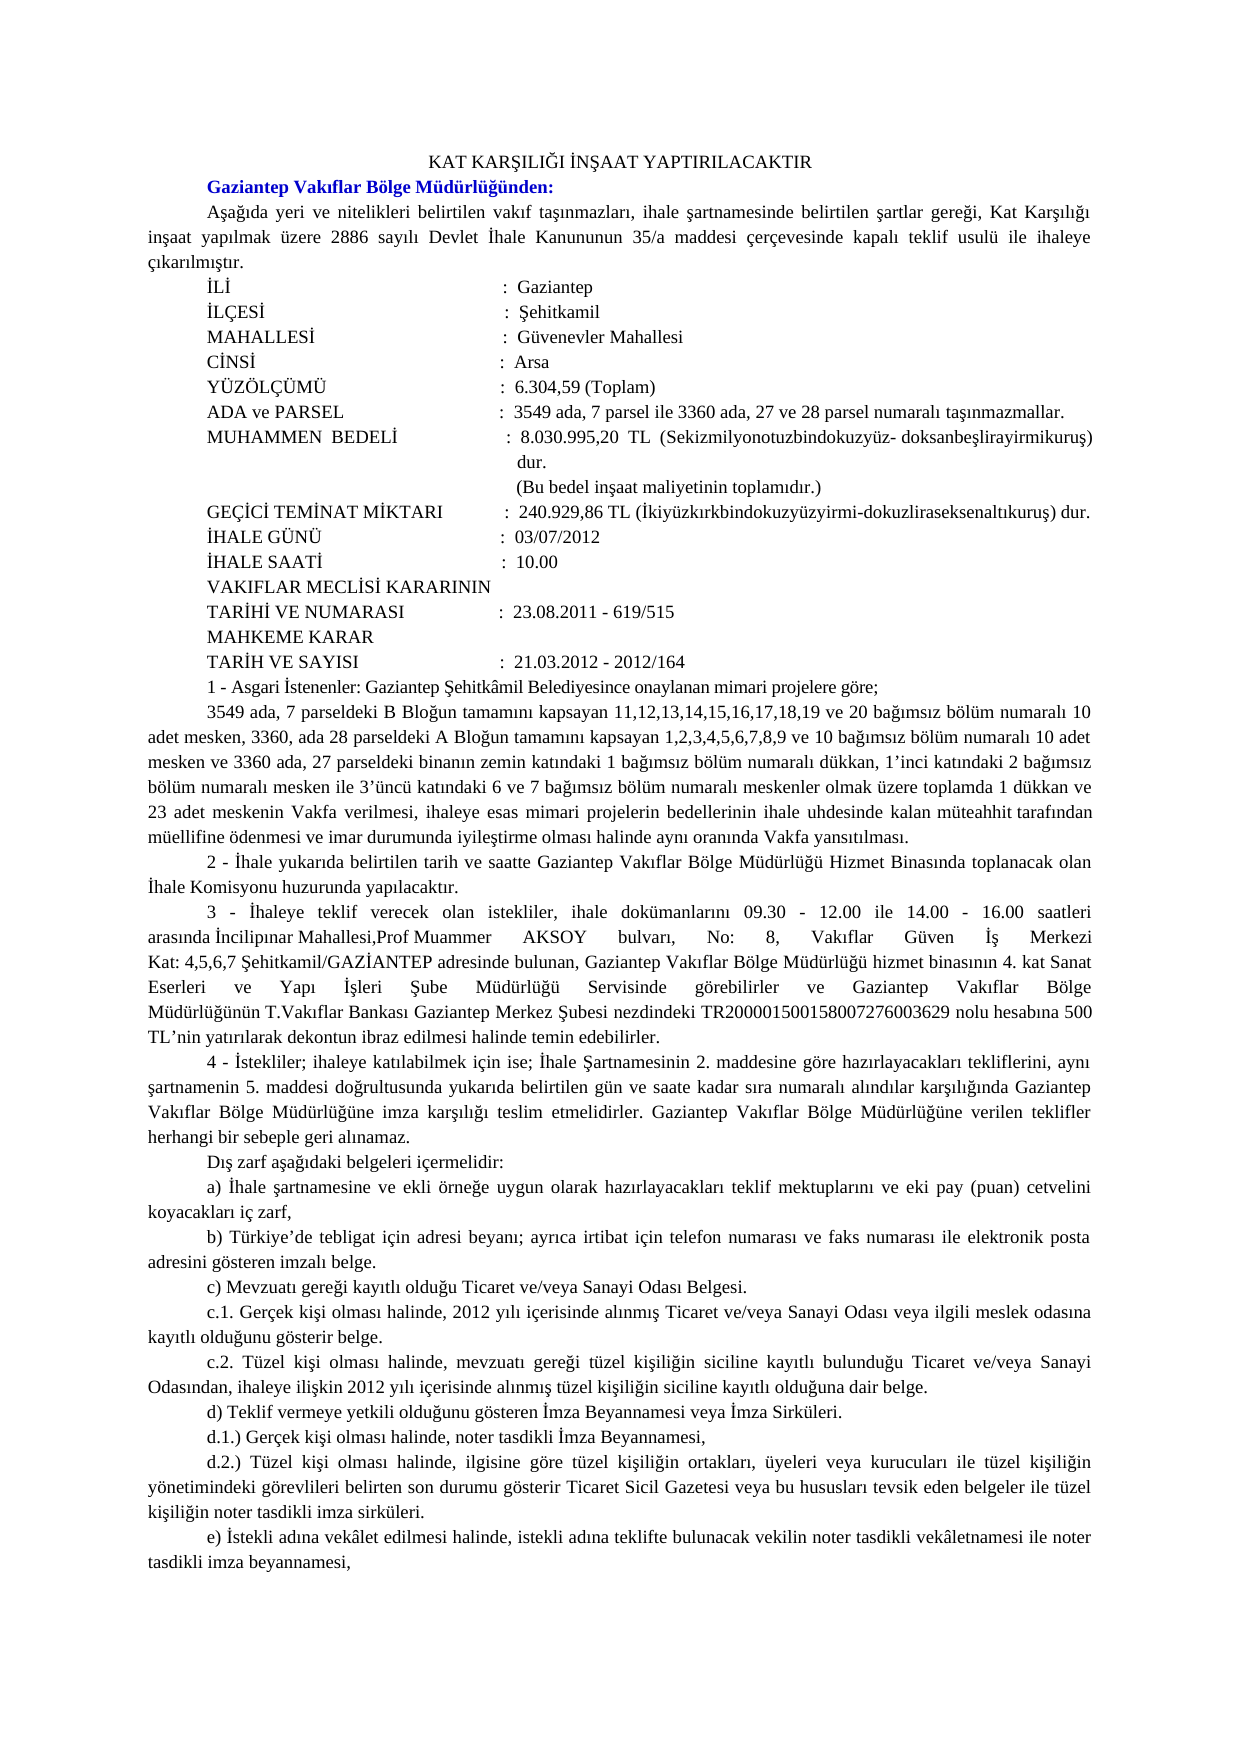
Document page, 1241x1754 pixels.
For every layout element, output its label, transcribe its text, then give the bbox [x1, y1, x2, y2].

text d.1.) Gerçek kişi olması halinde, noter tasdikli İmza Beyannamesi, [148, 1423, 1093, 1448]
text Gaziantep Vakıflar Bölge Müdürlüğünden: [148, 173, 1093, 198]
text (Bu bedel inşaat maliyetinin toplamıdır.) [207, 473, 1093, 498]
text Dış zarf aşağıdaki belgeleri içermelidir: [148, 1148, 1093, 1173]
text YÜZÖLÇÜMÜ : 6.304,59 (Toplam) [207, 373, 1093, 398]
text e) İstekli adına vekâlet edilmesi halinde, istekli adına teklifte bulunacak vekilin noter tasdikli vekâletnamesi ile noter tasdikli imza beyannamesi, [148, 1523, 1093, 1573]
text İLÇESİ : Şehitkamil [207, 298, 1093, 323]
text b) Türkiye’de tebligat için adresi beyanı; ayrıca irtibat için telefon numarası ve faks numarası ile elektronik posta adresini gösteren imzalı belge. [148, 1223, 1093, 1273]
text GEÇİCİ TEMİNAT MİKTARI : 240.929,86 TL (İkiyüzkırkbindokuzyüzyirmi-dokuzliraseksenaltıkuruş) dur. [207, 498, 1093, 523]
text c) Mevzuatı gereği kayıtlı olduğu Ticaret ve/veya Sanayi Odası Belgesi. [148, 1273, 1093, 1298]
text MAHALLESİ : Güvenevler Mahallesi [207, 323, 1093, 348]
text 4 - İstekliler; ihaleye katılabilmek için ise; İhale Şartnamesinin 2. maddesine göre hazırlayacakları tekliflerini, aynı şartnamenin 5. maddesi doğrultusunda yukarıda belirtilen gün ve saate kadar sıra numaralı alındılar karşılığında Gaziantep Vakıflar Bölge Müdürlüğüne imza karşılığı teslim etmelidirler. Gaziantep Vakıflar Bölge Müdürlüğüne verilen teklifler herhangi bir sebeple geri alınamaz. [148, 1048, 1093, 1148]
text İLİ : Gaziantep [207, 273, 1093, 298]
text 2 - İhale yukarıda belirtilen tarih ve saatte Gaziantep Vakıflar Bölge Müdürlüğü Hizmet Binasında toplanacak olan İhale Komisyonu huzurunda yapılacaktır. [148, 848, 1093, 898]
text ADA ve PARSEL : 3549 ada, 7 parsel ile 3360 ada, 27 ve 28 parsel numaralı taşınmazmallar. [207, 398, 1093, 423]
text TARİHİ VE NUMARASI : 23.08.2011 - 619/515 [207, 598, 1093, 623]
text d) Teklif vermeye yetkili olduğunu gösteren İmza Beyannamesi veya İmza Sirküleri. [148, 1398, 1093, 1423]
text VAKIFLAR MECLİSİ KARARININ [207, 573, 1093, 598]
text İHALE GÜNÜ : 03/07/2012 [207, 523, 1093, 548]
text d.2.) Tüzel kişi olması halinde, ilgisine göre tüzel kişiliğin ortakları, üyeleri veya kurucuları ile tüzel kişiliğin yönetimindeki görevlileri belirten son durumu gösterir Ticaret Sicil Gazetesi veya bu hususları tevsik eden belgeler ile tüzel kişiliğin noter tasdikli imza sirküleri. [148, 1448, 1093, 1523]
text Aşağıda yeri ve nitelikleri belirtilen vakıf taşınmazları, ihale şartnamesinde belirtilen şartlar gereği, Kat Karşılığı inşaat yapılmak üzere 2886 sayılı Devlet İhale Kanununun 35/a maddesi çerçevesinde kapalı teklif usulü ile ihaleye çıkarılmıştır. [148, 198, 1093, 273]
text a) İhale şartnamesine ve ekli örneğe uygun olarak hazırlayacakları teklif mektuplarını ve eki pay (puan) cetvelini koyacakları iç zarf, [148, 1173, 1093, 1223]
text 3 - İhaleye teklif verecek olan istekliler, ihale dokümanlarını 09.30 - 12.00 ile 14.00 - 16.00 saatleri arasında İncilipınar Mahallesi,Prof Muammer AKSOY bulvarı, No: 8, Vakıflar Güven İş Merkezi Kat: 4,5,6,7 Şehitkamil/GAZİANTEP adresinde bulunan, Gaziantep Vakıflar Bölge Müdürlüğü hizmet binasının 4. kat Sanat Eserleri ve Yapı İşleri Şube Müdürlüğü Servisinde görebilirler ve Gaziantep Vakıflar Bölge Müdürlüğünün T.Vakıflar Bankası Gaziantep Merkez Şubesi nezdindeki TR200001500158007276003629 nolu hesabına 500 TL’nin yatırılarak dekontun ibraz edilmesi halinde temin edebilirler. [148, 898, 1093, 1048]
text CİNSİ : Arsa [207, 348, 1093, 373]
text MUHAMMEN BEDELİ : 8.030.995,20 TL (Sekizmilyonotuzbindokuzyüz- doksanbeşlirayirmikuruş) dur. [207, 423, 1093, 473]
text İHALE SAATİ : 10.00 [207, 548, 1093, 573]
text KAT KARŞILIĞI İNŞAAT YAPTIRILACAKTIR [148, 148, 1093, 173]
text 1 - Asgari İstenenler: Gaziantep Şehitkâmil Belediyesince onaylanan mimari projelere göre; [148, 673, 1093, 698]
text c.1. Gerçek kişi olması halinde, 2012 yılı içerisinde alınmış Ticaret ve/veya Sanayi Odası veya ilgili meslek odasına kayıtlı olduğunu gösterir belge. [148, 1298, 1093, 1348]
text TARİH VE SAYISI : 21.03.2012 - 2012/164 [207, 648, 1093, 673]
text 3549 ada, 7 parseldeki B Bloğun tamamını kapsayan 11,12,13,14,15,16,17,18,19 ve 20 bağımsız bölüm numaralı 10 adet mesken, 3360, ada 28 parseldeki A Bloğun tamamını kapsayan 1,2,3,4,5,6,7,8,9 ve 10 bağımsız bölüm numaralı 10 adet mesken ve 3360 ada, 27 parseldeki binanın zemin katındaki 1 bağımsız bölüm numaralı dükkan, 1’inci katındaki 2 bağımsız bölüm numaralı mesken ile 3’üncü katındaki 6 ve 7 bağımsız bölüm numaralı meskenler olmak üzere toplamda 1 dükkan ve 23 adet meskenin Vakfa verilmesi, ihaleye esas mimari projelerin bedellerinin ihale uhdesinde kalan müteahhit tarafından müellifine ödenmesi ve imar durumunda iyileştirme olması halinde aynı oranında Vakfa yansıtılması. [148, 698, 1093, 848]
text MAHKEME KARAR [207, 623, 1093, 648]
text c.2. Tüzel kişi olması halinde, mevzuatı gereği tüzel kişiliğin siciline kayıtlı bulunduğu Ticaret ve/veya Sanayi Odasından, ihaleye ilişkin 2012 yılı içerisinde alınmış tüzel kişiliğin siciline kayıtlı olduğuna dair belge. [148, 1348, 1093, 1398]
